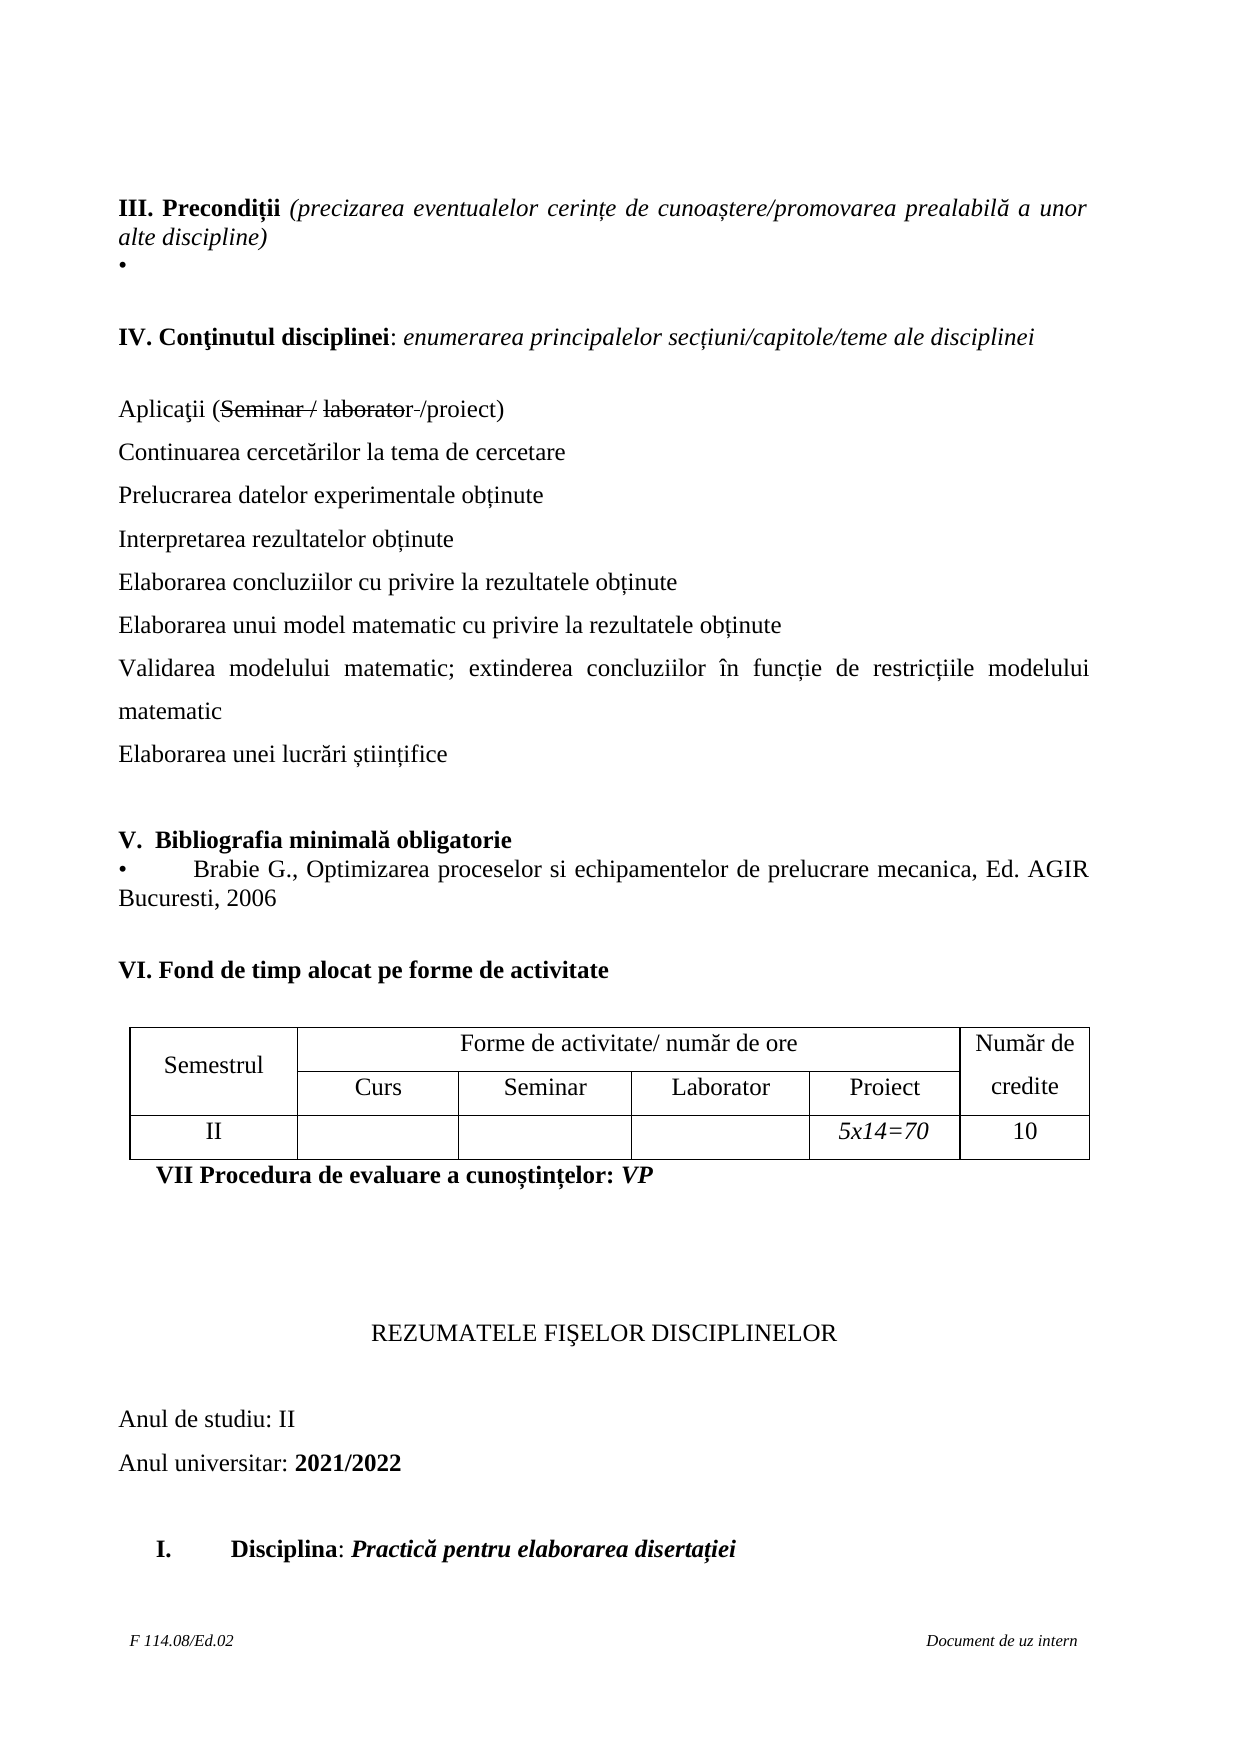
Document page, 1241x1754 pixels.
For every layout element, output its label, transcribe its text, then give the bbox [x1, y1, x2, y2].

text Validarea modelului matematic; extinderea concluziilor în funcție de restricțiile modelului matematic [118, 653, 1090, 725]
list Disciplina: Practică pentru elaborarea disertației [156, 1534, 1090, 1563]
text Aplicaţii (Seminar / laborator /proiect) [118, 394, 1090, 423]
text Elaborarea unui model matematic cu privire la rezultatele obținute [118, 610, 1090, 639]
text Interpretarea rezultatelor obținute [118, 524, 1090, 552]
table_cell 5x14=70 [810, 1116, 959, 1159]
table_cell 10 [961, 1116, 1089, 1159]
table_cell [459, 1116, 631, 1159]
text Prelucrarea datelor experimentale obținute [118, 481, 1090, 509]
text Anul universitar: 2021/2022 [118, 1448, 1090, 1476]
table_header Forme de activitate/ număr de ore [298, 1028, 959, 1071]
text REZUMATELE FIŞELOR DISCIPLINELOR [118, 1318, 1090, 1347]
text Continuarea cercetărilor la tema de cercetare [118, 437, 1090, 466]
subtitle V. Bibliografia minimală obligatorie [118, 826, 1090, 854]
table_cell [298, 1116, 458, 1159]
table_header Număr de credite [961, 1028, 1089, 1115]
table_cell II [131, 1116, 297, 1159]
subtitle III. Precondiții (precizarea eventualelor cerințe de cunoaștere/promovarea prealabilă a unor alte discipline) [118, 193, 1090, 251]
table_cell Curs [298, 1072, 458, 1115]
subtitle • Brabie G., Optimizarea proceselor si echipamentelor de prelucrare mecanica, Ed. AGIR Bucuresti, 2006 [118, 854, 1090, 912]
subtitle VII Procedura de evaluare a cunoștințelor: VP [156, 1160, 1090, 1189]
text • [118, 251, 1090, 279]
table_cell Laborator [632, 1072, 809, 1115]
subtitle VI. Fond de timp alocat pe forme de activitate [118, 955, 1090, 984]
table_cell Proiect [810, 1072, 959, 1115]
table_cell [632, 1116, 809, 1159]
text Anul de studiu: II [118, 1404, 1090, 1433]
table_cell Seminar [459, 1072, 631, 1115]
text Elaborarea unei lucrări științifice [118, 739, 1090, 768]
subtitle IV. Conţinutul disciplinei: enumerarea principalelor secțiuni/capitole/teme ale disciplinei [118, 322, 1090, 351]
table_header Semestrul [131, 1028, 297, 1115]
text Elaborarea concluziilor cu privire la rezultatele obținute [118, 567, 1090, 596]
